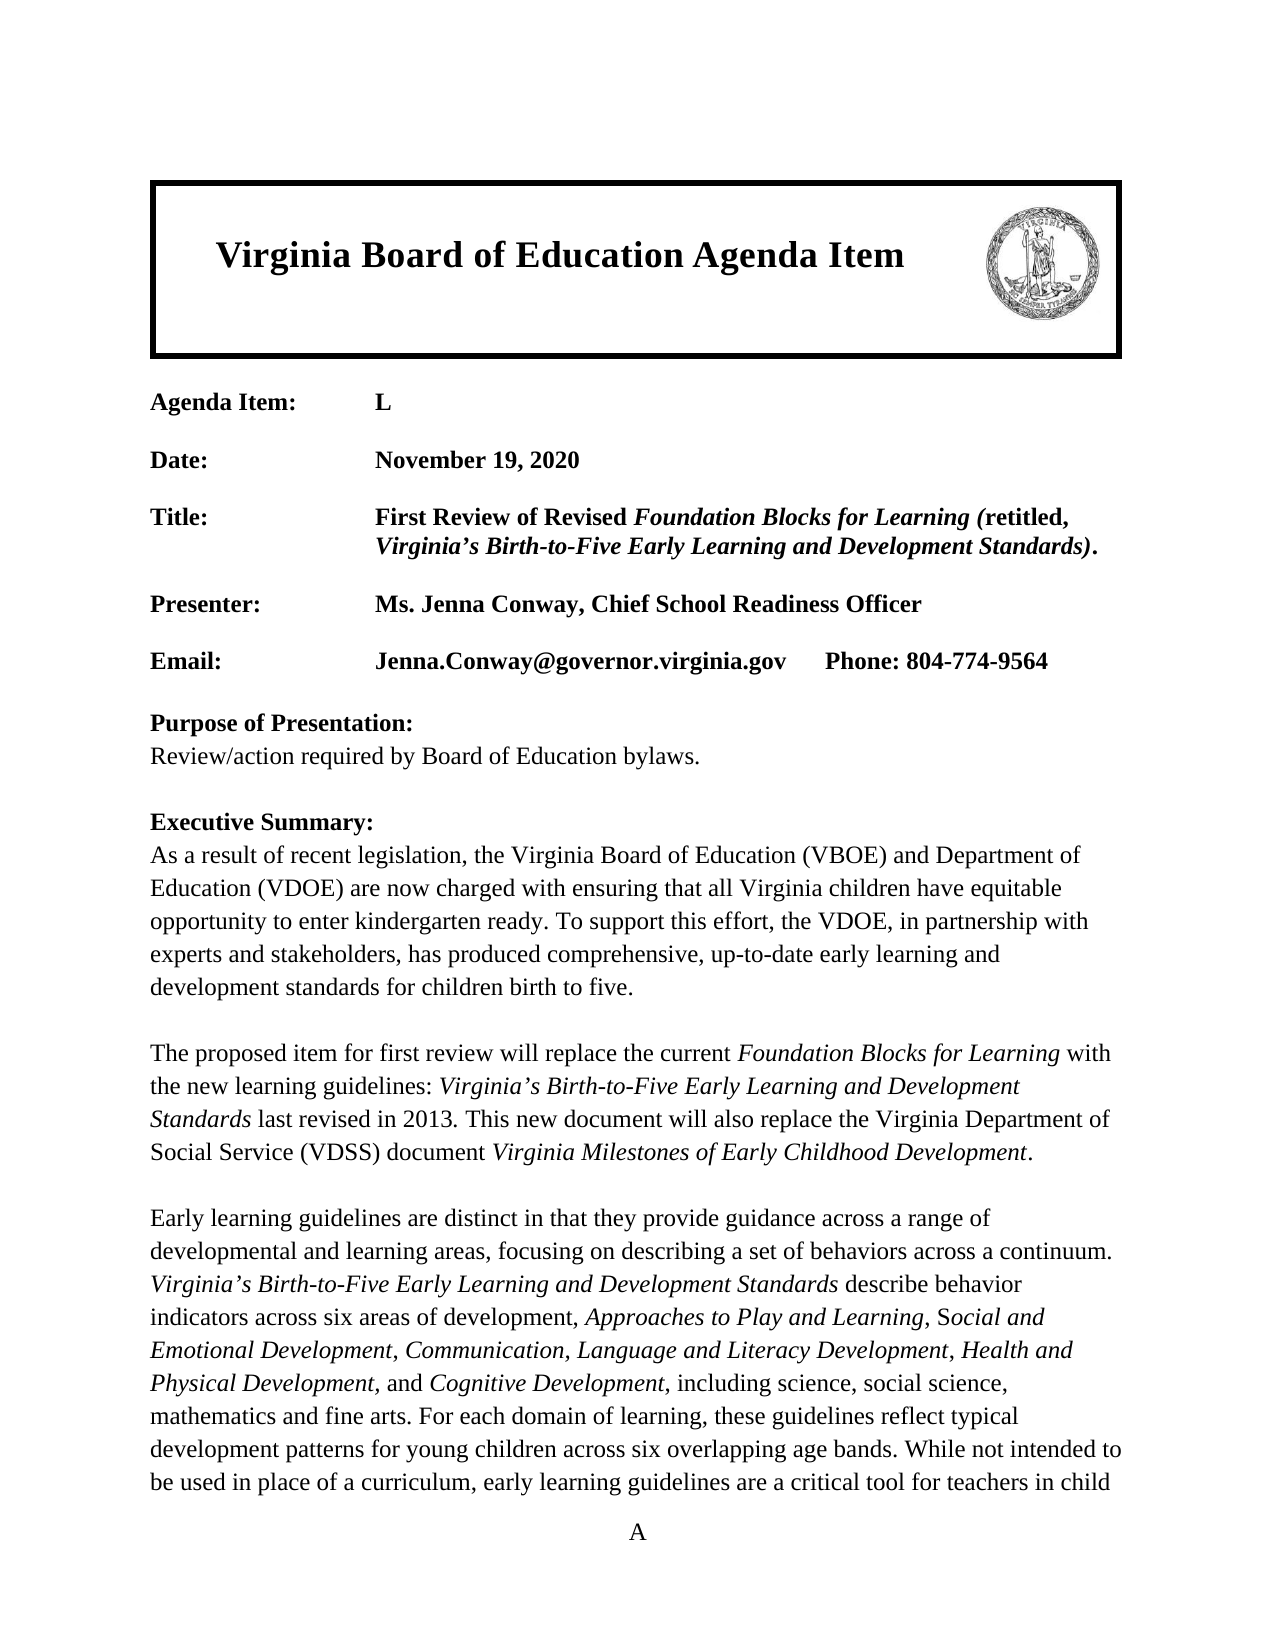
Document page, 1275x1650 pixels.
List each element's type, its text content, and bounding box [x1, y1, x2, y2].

text Review/action required by Board of Education bylaws. [150, 741, 1125, 770]
subtitle Agenda Item: L [150, 359, 1125, 445]
text Executive Summary: As a result of recent legislation, the Virginia Board of Education (VBOE) and Department of Education (VDOE) are now charged with ensuring that all Virginia children have equitable opportunity to enter kindergarten ready. To support this effort, the VDOE, in partnership with experts and stakeholders, has produced comprehensive, up-to-date early learning and development standards for children birth to five. [150, 807, 1125, 1001]
subtitle Email: Jenna.Conway@governor.virginia.gov Phone: 804-774-9564 [150, 646, 1125, 675]
text The proposed item for first review will replace the current Foundation Blocks for Learning with the new learning guidelines: Virginia’s Birth-to-Five Early Learning and Development Standards last revised in 2013. This new document will also replace the Virginia Department of Social Service (VDSS) document Virginia Milestones of Early Childhood Development. [150, 1038, 1125, 1166]
subtitle Date: November 19, 2020 [150, 445, 1125, 502]
picture [986, 205, 1101, 322]
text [150, 1203, 1125, 1496]
table_header [968, 186, 1116, 352]
subtitle Presenter: Ms. Jenna Conway, Chief School Readiness Officer [150, 589, 1125, 646]
subtitle Title: First Review of Revised Foundation Blocks for Learning (retitled, Virginia’s Birth-to-Five Early Learning and Development Standards). [150, 502, 1125, 589]
subtitle Purpose of Presentation: [150, 708, 1125, 737]
table_header Virginia Board of Education Agenda Item [156, 186, 968, 352]
